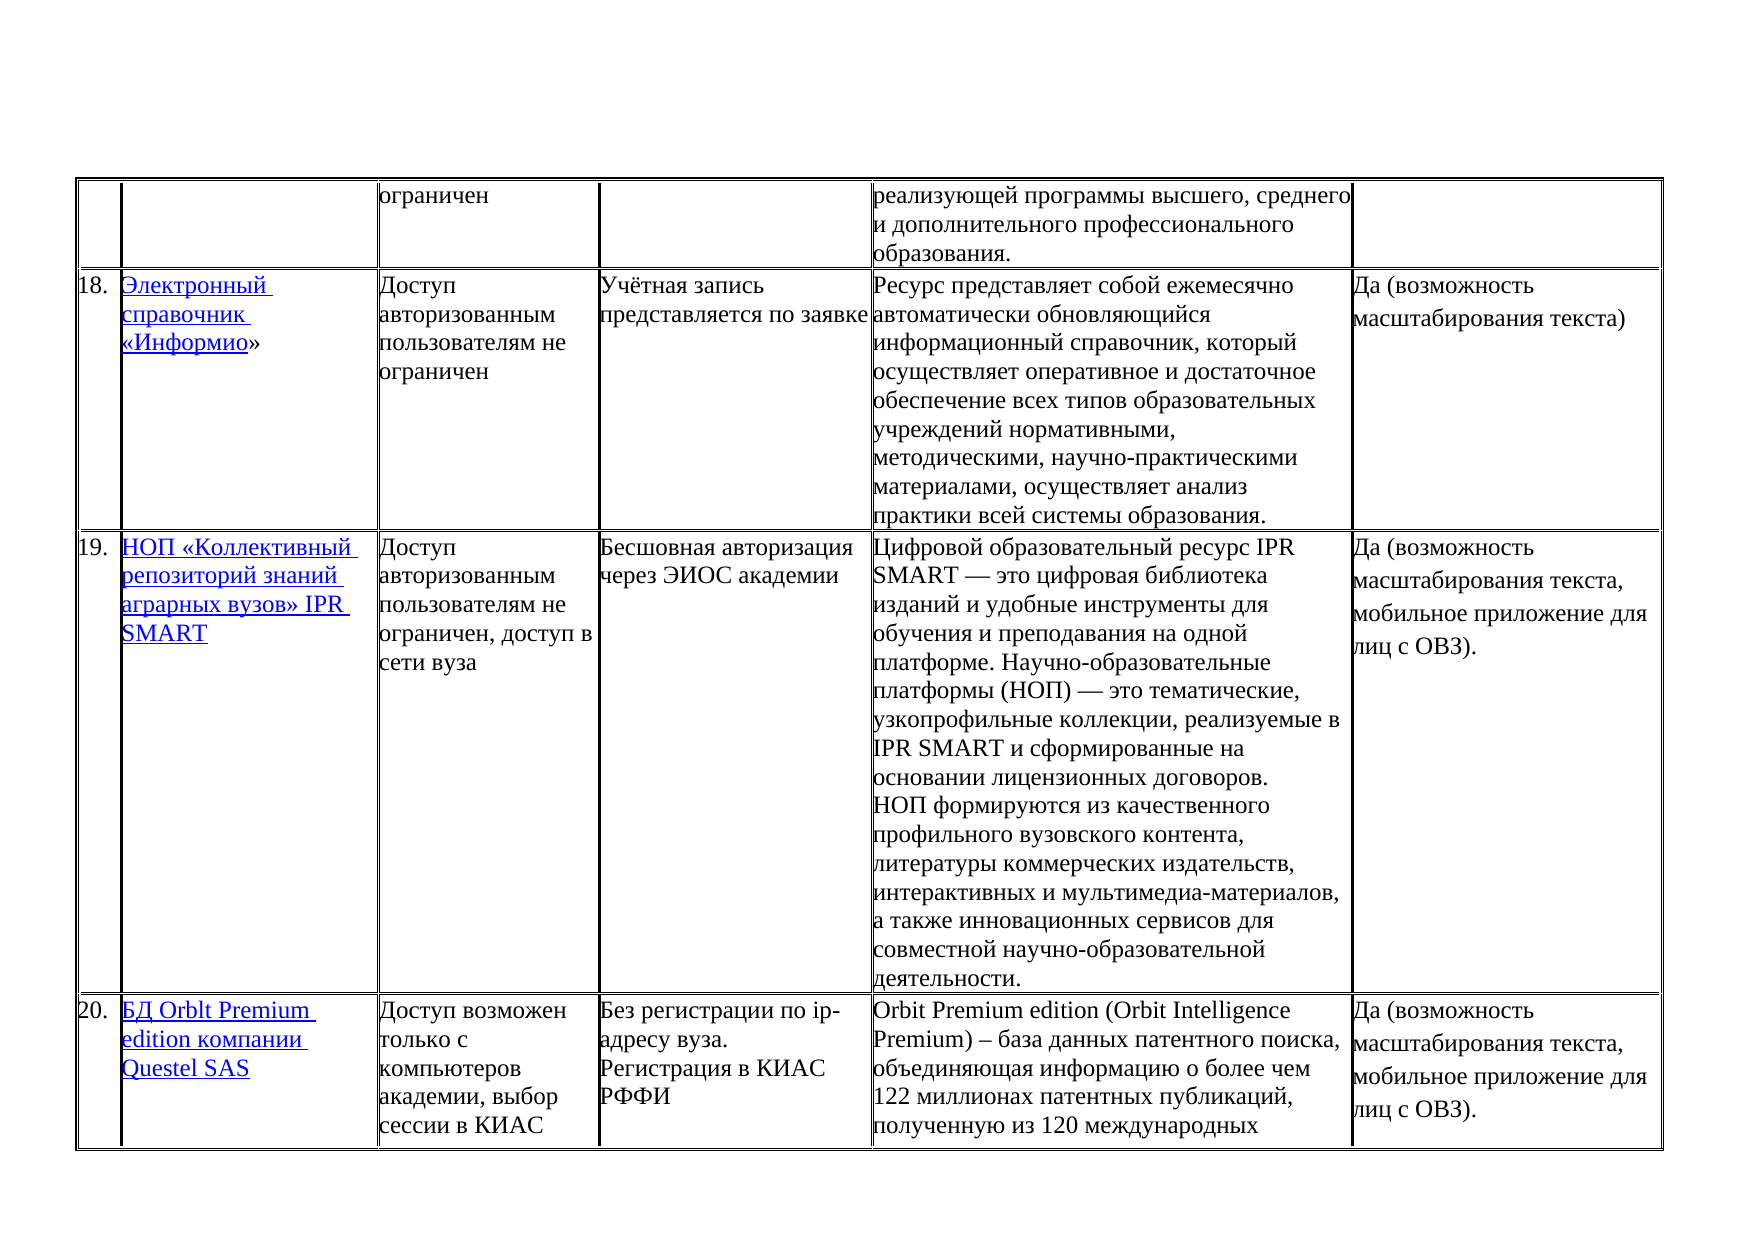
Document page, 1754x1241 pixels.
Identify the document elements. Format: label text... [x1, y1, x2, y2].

table_cell Да (возможность масштабирования текста) [1352, 267, 1662, 529]
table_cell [873, 181, 1352, 267]
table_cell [599, 181, 873, 267]
table_cell [77, 992, 121, 1148]
table_cell Ресурс представляет собой ежемесячно автоматически обновляющийся информационный справочник, который осуществляет оперативное и достаточное обеспечение всех типов образовательных учреждений нормативными, методическими, научно-практическими материалами, осуществляет анализ практики всей системы образования. [874, 270, 1351, 529]
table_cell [1352, 992, 1662, 1148]
table_cell Цифровой образовательный ресурс IPR SMART — это цифровая библиотека изданий и удобные инструменты для обучения и преподавания на одной платформе. Научно-образовательные платформы (НОП) — это тематические, узкопрофильные коллекции, реализуемые в IPR SMART и сформированные на основании лицензионных договоров. НОП формируются из качественного профильного вузовского контента, литературы коммерческих издательств, интерактивных и мультимедиа-материалов, а также инновационных сервисов для совместной научно-образовательной деятельности. [874, 532, 1351, 992]
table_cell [873, 995, 1352, 1148]
table_cell [77, 529, 121, 992]
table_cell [599, 995, 873, 1148]
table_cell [379, 995, 599, 1148]
table_cell [77, 267, 121, 529]
table_cell [79, 181, 121, 267]
table_cell Электронный справочник «Информио» [123, 270, 377, 529]
table_cell Доступ авторизованным пользователям не ограничен, доступ в сети вуза [380, 532, 598, 992]
table_cell Да (возможность масштабирования текста, мобильное приложение для лиц с ОВЗ). [1352, 529, 1662, 992]
table_cell Бесшовная авторизация через ЭИОС академии [601, 532, 871, 992]
table_cell НОП «Коллективный репозиторий знаний аграрных вузов» IPR SMART [123, 532, 377, 992]
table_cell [121, 995, 379, 1148]
table_cell Доступ авторизованным пользователям не ограничен [380, 270, 598, 529]
table_cell Учётная запись представляется по заявке [601, 270, 871, 529]
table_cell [379, 181, 599, 267]
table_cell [121, 181, 379, 267]
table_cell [1352, 181, 1661, 267]
